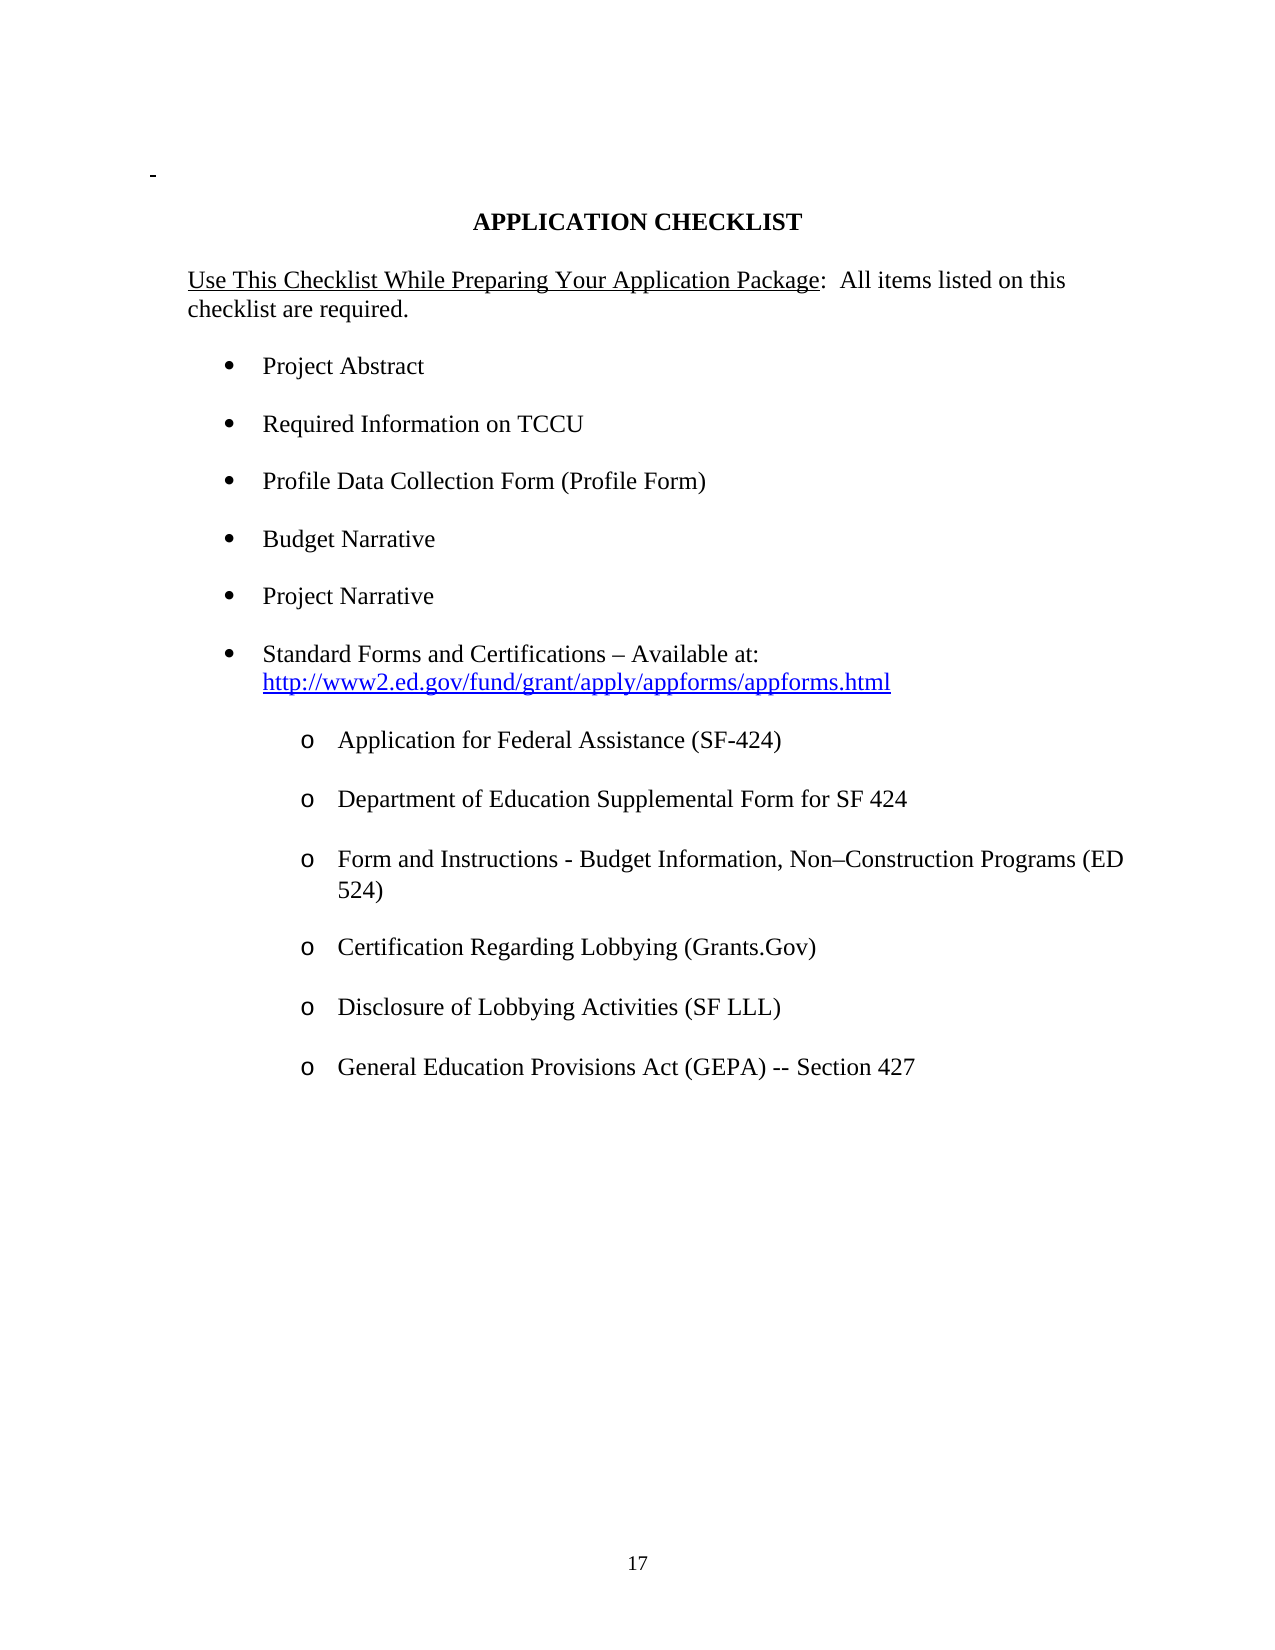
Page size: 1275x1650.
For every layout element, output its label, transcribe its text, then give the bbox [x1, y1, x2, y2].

list Application for Federal Assistance (SF-424) [300, 725, 1125, 756]
list Certification Regarding Lobbying (Grants.Gov) [300, 932, 1125, 963]
list Form and Instructions - Budget Information, Non–Construction Programs (ED 524) [300, 844, 1125, 904]
text Use This Checklist While Preparing Your Application Package: All items listed on this checklist are required. [187, 265, 1125, 322]
text APPLICATION CHECKLIST [150, 207, 1125, 236]
list Department of Education Supplemental Form for SF 424 [300, 784, 1125, 815]
list Project Narrative [225, 581, 1125, 610]
list Project Abstract [225, 351, 1125, 380]
list Required Information on TCCU [225, 409, 1125, 437]
list General Education Provisions Act (GEPA) -- Section 427 [300, 1052, 1125, 1082]
list Disclosure of Lobbying Activities (SF LLL) [300, 992, 1125, 1023]
list Standard Forms and Certifications – Available at: http://www2.ed.gov/fund/grant/apply/appforms/appforms.html [225, 639, 1125, 696]
list Budget Narrative [225, 524, 1125, 552]
list Profile Data Collection Form (Profile Form) [225, 466, 1125, 495]
